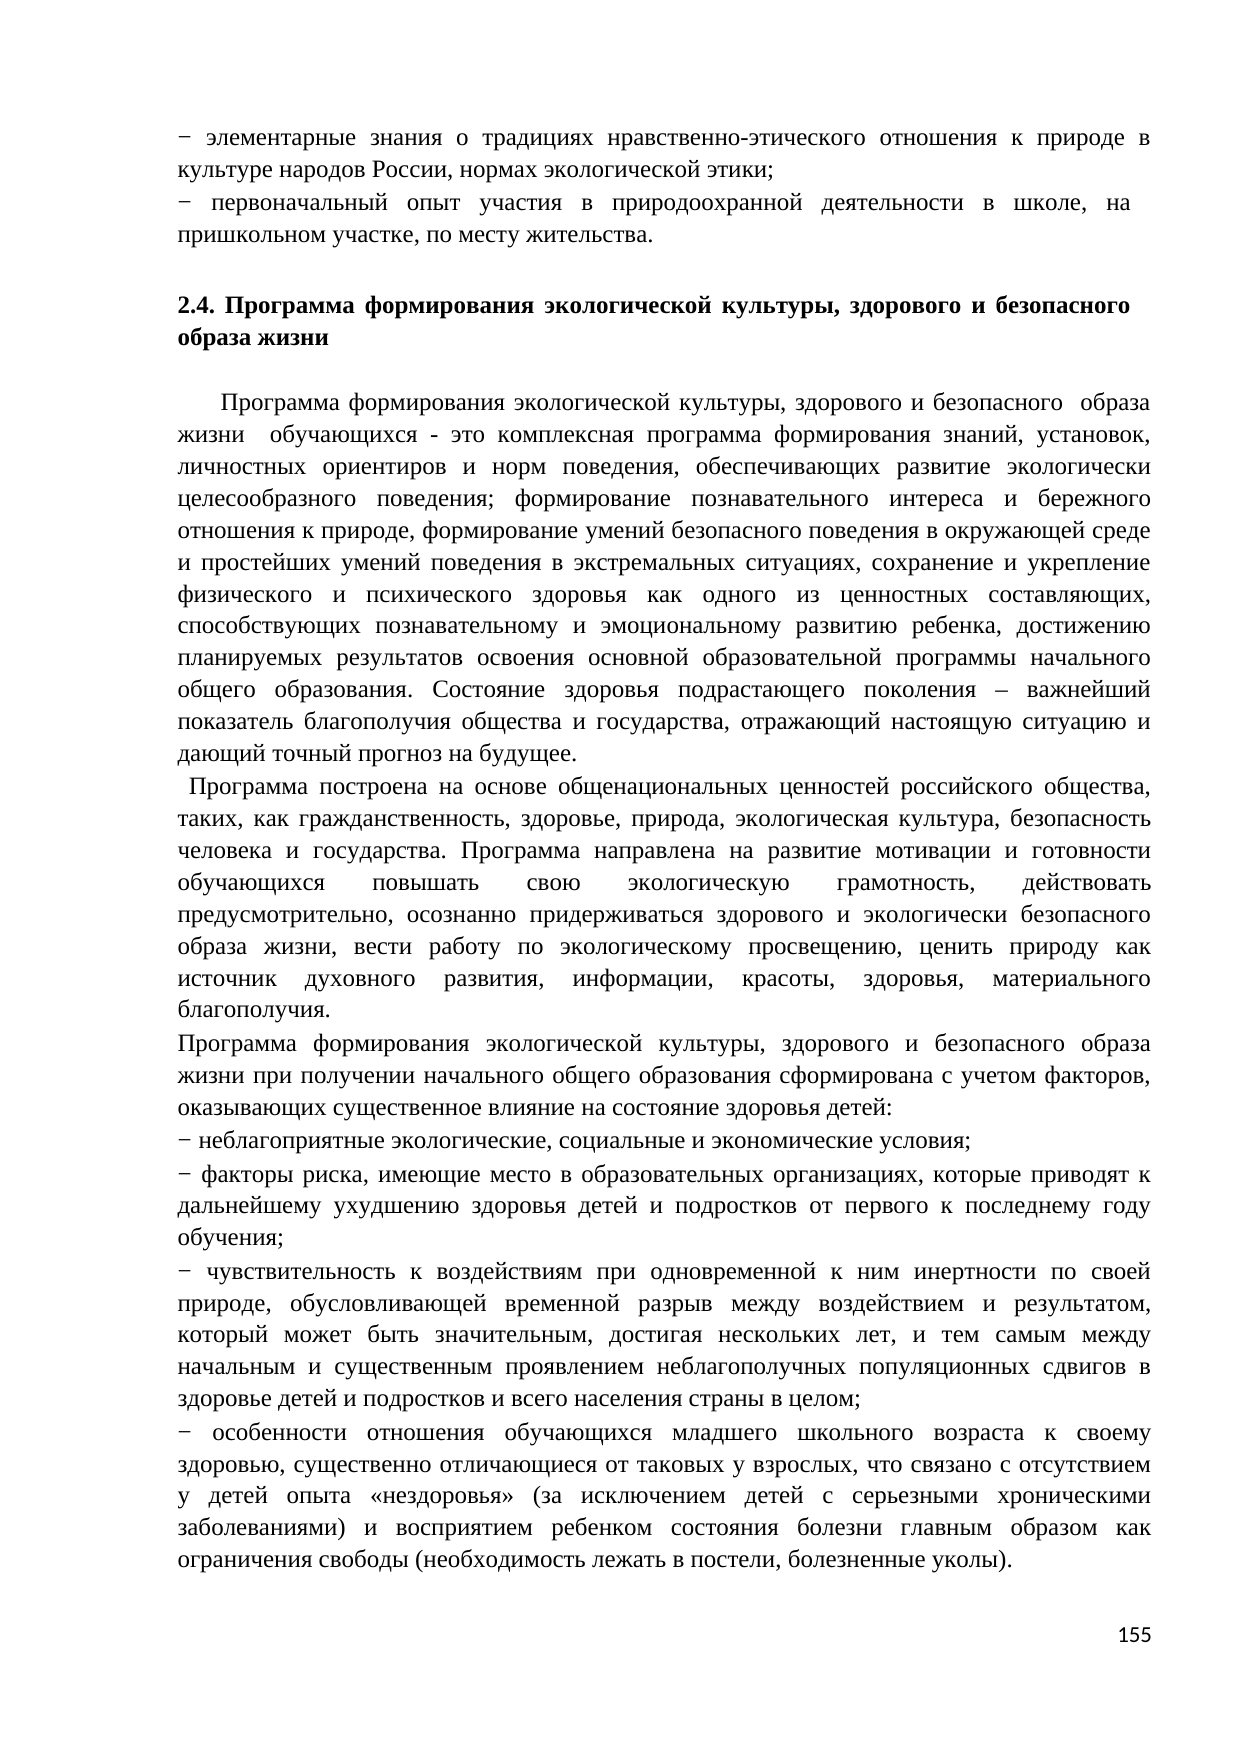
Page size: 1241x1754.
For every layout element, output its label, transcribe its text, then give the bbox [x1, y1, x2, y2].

text − элементарные знания о традициях нравственно-этического отношения к природе в культуре народов России, нормах экологической этики; [177, 122, 1152, 182]
text − чувствительность к воздействиям при одновременной к ним инертности по своей природе, обусловливающей временной разрыв между воздействием и результатом, который может быть значительным, достигая нескольких лет, и тем самым между начальным и существенным проявлением неблагополучных популяционных сдвигов в здоровье детей и подростков и всего населения страны в целом; [177, 1256, 1152, 1412]
text Программа построена на основе общенациональных ценностей российского общества, таких, как гражданственность, здоровье, природа, экологическая культура, безопасность человека и государства. Программа направлена на развитие мотивации и готовности обучающихся повышать свою экологическую грамотность, действовать предусмотрительно, осознанно придерживаться здорового и экологически безопасного образа жизни, вести работу по экологическому просвещению, ценить природу как источник духовного развития, информации, красоты, здоровья, материального благополучия. [177, 771, 1152, 1023]
text − первоначальный опыт участия в природоохранной деятельности в школе, на пришкольном участке, по месту жительства. [177, 187, 1132, 248]
text Программа формирования экологической культуры, здорового и безопасного образа жизни обучающихся - это комплексная программа формирования знаний, установок, личностных ориентиров и норм поведения, обеспечивающих развитие экологически целесообразного поведения; формирование познавательного интереса и бережного отношения к природе, формирование умений безопасного поведения в окружающей среде и простейших умений поведения в экстремальных ситуациях, сохранение и укрепление физического и психического здоровья как одного из ценностных составляющих, способствующих познавательному и эмоциональному развитию ребенка, достижению планируемых результатов освоения основной образовательной программы начального общего образования. Состояние здоровья подрастающего поколения – важнейший показатель благополучия общества и государства, отражающий настоящую ситуацию и дающий точный прогноз на будущее. [177, 387, 1152, 767]
text − факторы риска, имеющие место в образовательных организациях, которые приводят к дальнейшему ухудшению здоровья детей и подростков от первого к последнему году обучения; [177, 1159, 1152, 1251]
text Программа формирования экологической культуры, здорового и безопасного образа жизни при получении начального общего образования cформирована с учетом факторов, оказывающих существенное влияние на состояние здоровья детей: [177, 1028, 1152, 1121]
text − особенности отношения обучающихся младшего школьного возраста к своему здоровью, существенно отличающиеся от таковых у взрослых, что связано с отсутствием у детей опыта «нездоровья» (за исключением детей с серьезными хроническими заболеваниями) и восприятием ребенком состояния болезни главным образом как ограничения свободы (необходимость лежать в постели, болезненные уколы). [177, 1417, 1152, 1573]
text 2.4. Программа формирования экологической культуры, здорового и безопасного образа жизни [177, 290, 1132, 351]
text − неблагоприятные экологические, социальные и экономические условия; [177, 1125, 1152, 1154]
